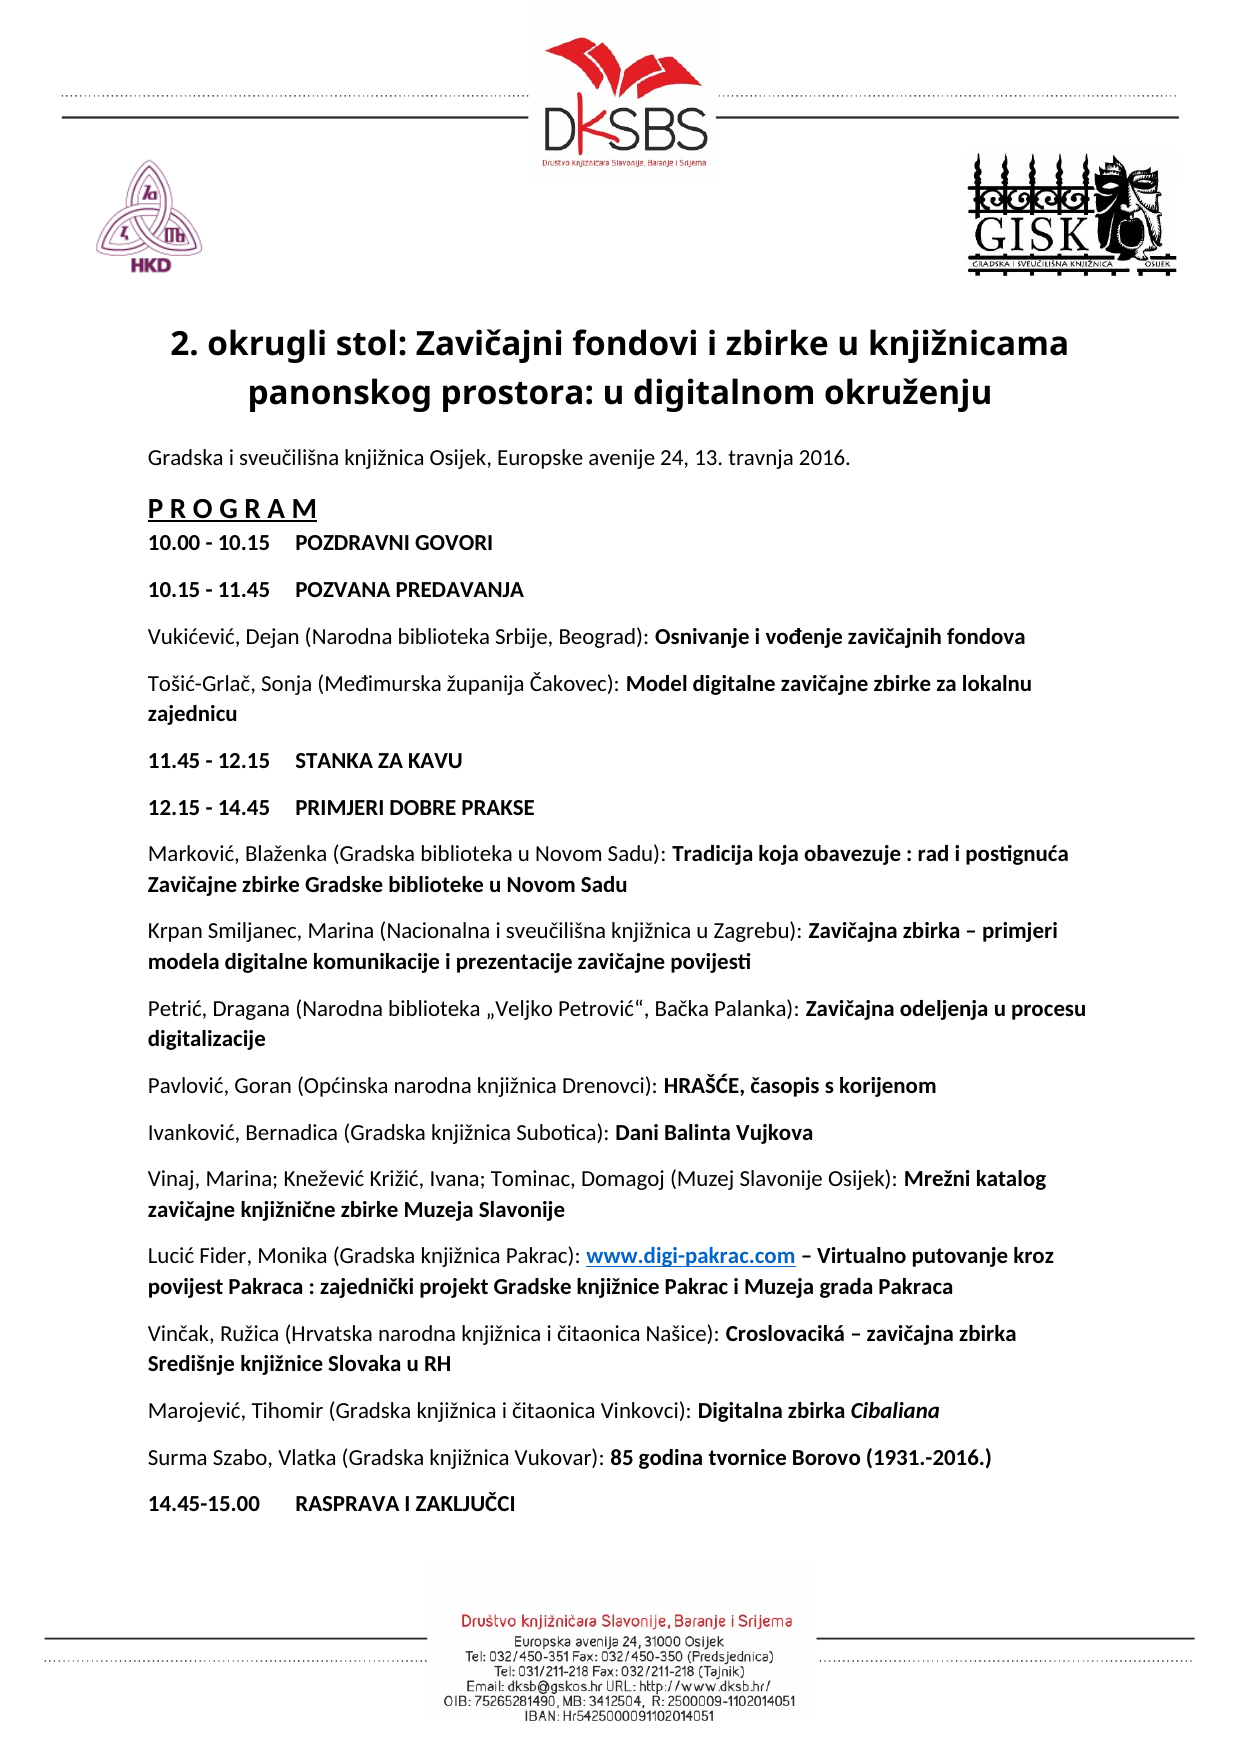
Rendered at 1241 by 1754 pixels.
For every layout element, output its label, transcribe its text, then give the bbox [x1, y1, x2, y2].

text Ivanković, Bernadica (Gradska knjižnica Subotica): Dani Balinta Vujkova [148, 1118, 1093, 1146]
text P R O G R A M [148, 490, 1093, 525]
text Marojević, Tihomir (Gradska knjižnica i čitaonica Vinkovci): Digitalna zbirka Cibaliana [148, 1396, 1093, 1424]
text Pavlović, Goran (Općinska narodna knjižnica Drenovci): HRAŠĆE, časopis s korijenom [148, 1071, 1093, 1099]
text Lucić Fider, Monika (Gradska knjižnica Pakrac): www.digi-pakrac.com – Virtualno putovanje kroz povijest Pakraca : zajednički projekt Gradske knjižnice Pakrac i Muzeja grada Pakraca [148, 1242, 1093, 1300]
text Petrić, Dragana (Narodna biblioteka „Veljko Petrović“, Bačka Palanka): Zavičajna odeljenja u procesu digitalizacije [148, 994, 1093, 1052]
picture [60, 0, 1179, 284]
picture [44, 1562, 1195, 1721]
text 12.15 - 14.45 PRIMJERI DOBRE PRAKSE [148, 793, 1093, 821]
subtitle 2. okrugli stol: Zavičajni fondovi i zbirke u knjižnicama panonskog prostora: u digitalnom okruženju [148, 320, 1093, 414]
text Surma Szabo, Vlatka (Gradska knjižnica Vukovar): 85 godina tvornice Borovo (1931.-2016.) [148, 1443, 1093, 1471]
text 10.15 - 11.45 POZVANA PREDAVANJA [148, 575, 1093, 603]
text Marković, Blaženka (Gradska biblioteka u Novom Sadu): Tradicija koja obavezuje : rad i postignuća Zavičajne zbirke Gradske biblioteke u Novom Sadu [148, 839, 1093, 898]
text Vukićević, Dejan (Narodna biblioteka Srbije, Beograd): Osnivanje i vođenje zavičajnih fondova [148, 622, 1093, 650]
text Tošić-Grlač, Sonja (Međimurska županija Čakovec): Model digitalne zavičajne zbirke za lokalnu zajednicu [148, 669, 1093, 727]
text Vinčak, Ružica (Hrvatska narodna knjižnica i čitaonica Našice): Croslovaciká – zavičajna zbirka Središnje knjižnice Slovaka u RH [148, 1319, 1093, 1377]
text Krpan Smiljanec, Marina (Nacionalna i sveučilišna knjižnica u Zagrebu): Zavičajna zbirka – primjeri modela digitalne komunikacije i prezentacije zavičajne povijesti [148, 917, 1093, 975]
text 10.00 - 10.15 POZDRAVNI GOVORI [148, 528, 1093, 556]
text Vinaj, Marina; Knežević Križić, Ivana; Tominac, Domagoj (Muzej Slavonije Osijek): Mrežni katalog zavičajne knjižnične zbirke Muzeja Slavonije [148, 1164, 1093, 1223]
text Gradska i sveučilišna knjižnica Osijek, Europske avenije 24, 13. travnja 2016. [148, 443, 1093, 471]
text 11.45 - 12.15 STANKA ZA KAVU [148, 746, 1093, 774]
text 14.45-15.00 RASPRAVA I ZAKLJUČCI [148, 1489, 1093, 1518]
